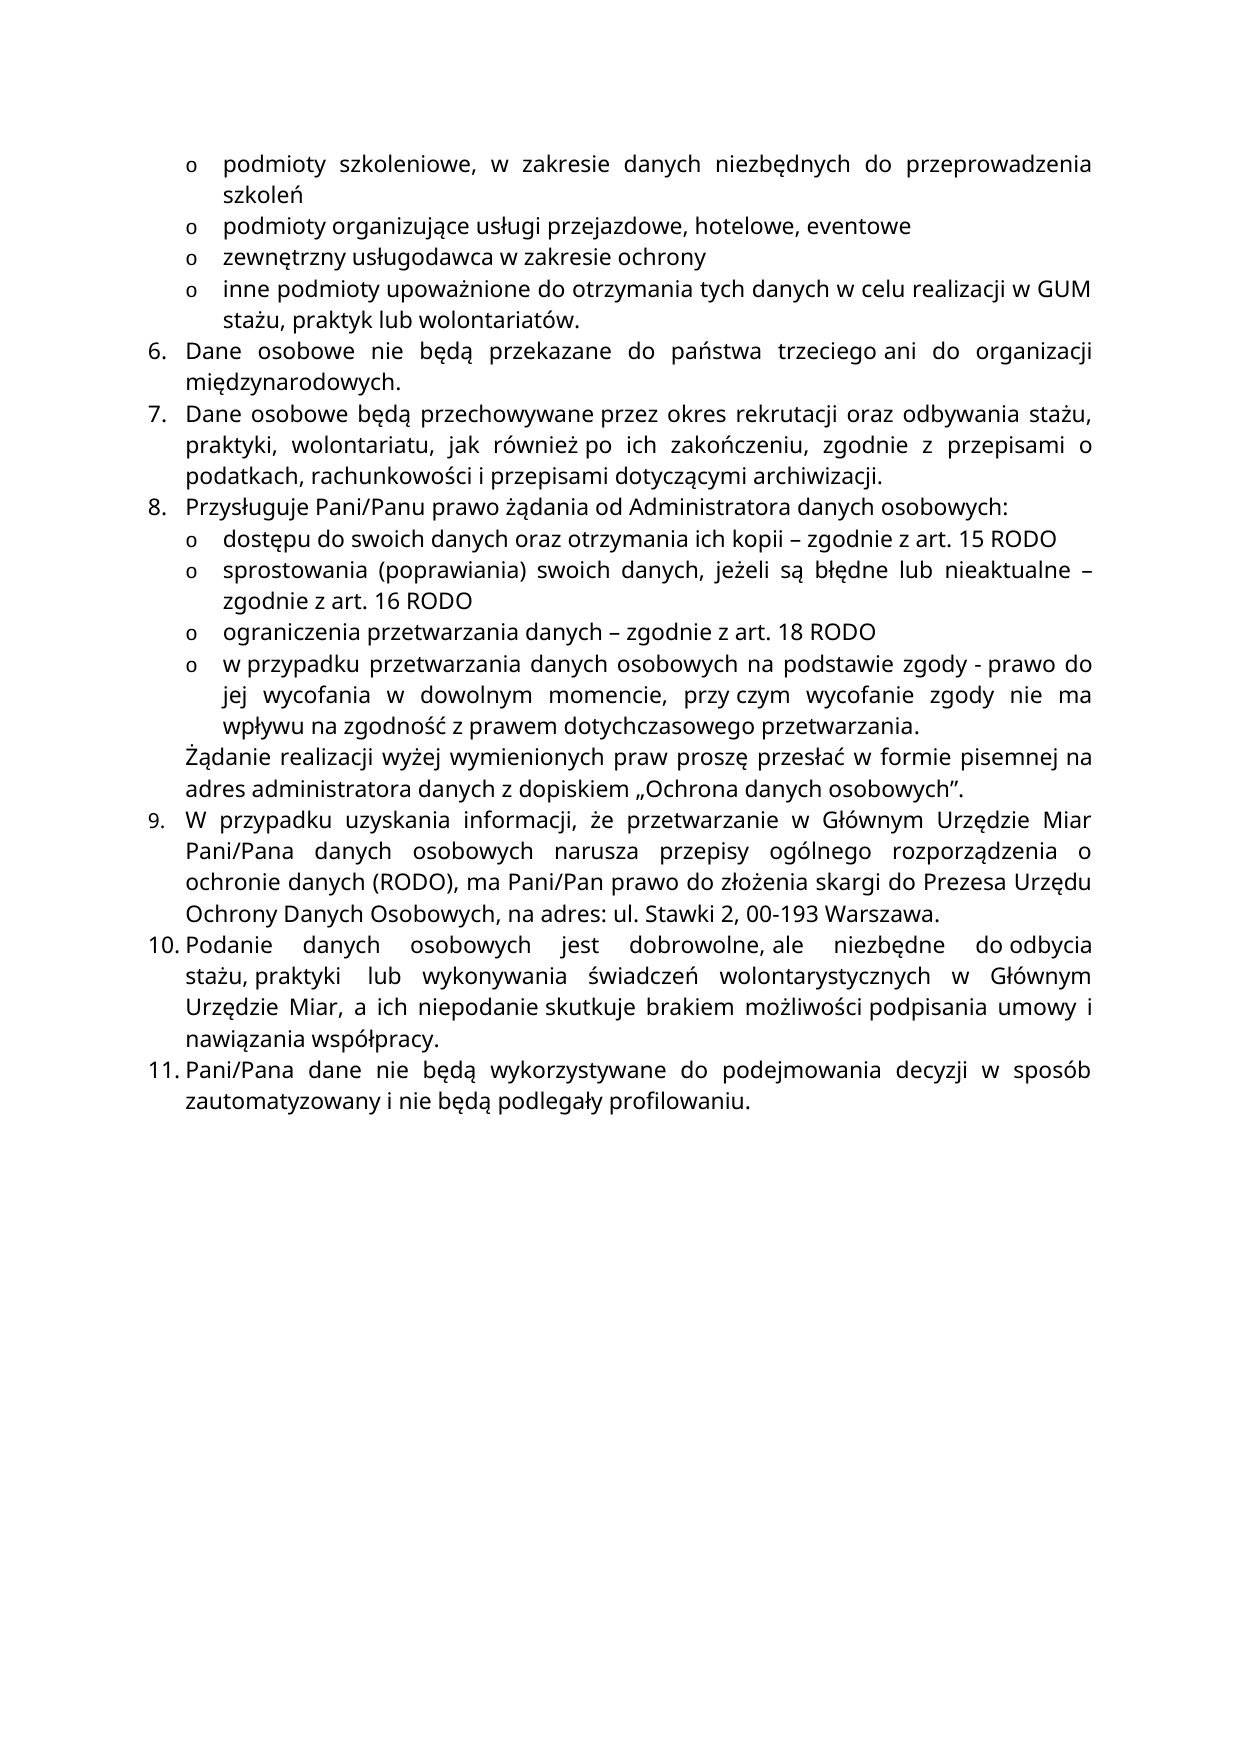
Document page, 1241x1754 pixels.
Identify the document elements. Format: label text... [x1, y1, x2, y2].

list sprostowania (poprawiania) swoich danych, jeżeli są błędne lub nieaktualne – zgodnie z art. 16 RODO [185, 554, 1093, 616]
list w przypadku przetwarzania danych osobowych na podstawie zgody - prawo do jej wycofania w dowolnym momencie, przy czym wycofanie zgody nie ma wpływu na zgodność z prawem dotychczasowego przetwarzania. [185, 648, 1093, 741]
list zewnętrzny usługodawca w zakresie ochrony [185, 241, 1093, 273]
list W przypadku uzyskania informacji, że przetwarzanie w Głównym Urzędzie Miar Pani/Pana danych osobowych narusza przepisy ogólnego rozporządzenia o ochronie danych (RODO), ma Pani/Pan prawo do złożenia skargi do Prezesa Urzędu Ochrony Danych Osobowych, na adres: ul. Stawki 2, 00-193 Warszawa. [148, 804, 1093, 929]
list Dane osobowe nie będą przekazane do państwa trzeciego ani do organizacji międzynarodowych. [148, 335, 1093, 398]
list podmioty szkoleniowe, w zakresie danych niezbędnych do przeprowadzenia szkoleń [185, 148, 1093, 210]
list dostępu do swoich danych oraz otrzymania ich kopii – zgodnie z art. 15 RODO [185, 523, 1093, 554]
text Żądanie realizacji wyżej wymienionych praw proszę przesłać w formie pisemnej na adres administratora danych z dopiskiem „Ochrona danych osobowych”. [185, 741, 1093, 804]
list Pani/Pana dane nie będą wykorzystywane do podejmowania decyzji w sposób zautomatyzowany i nie będą podlegały profilowaniu. [148, 1054, 1093, 1116]
list Podanie danych osobowych jest dobrowolne, ale niezbędne do odbycia stażu, praktyki lub wykonywania świadczeń wolontarystycznych w Głównym Urzędzie Miar, a ich niepodanie skutkuje brakiem możliwości podpisania umowy i nawiązania współpracy. [148, 929, 1093, 1054]
list inne podmioty upoważnione do otrzymania tych danych w celu realizacji w GUM stażu, praktyk lub wolontariatów. [185, 273, 1093, 335]
list podmioty organizujące usługi przejazdowe, hotelowe, eventowe [185, 210, 1093, 241]
list Przysługuje Pani/Panu prawo żądania od Administratora danych osobowych: [148, 491, 1093, 523]
list ograniczenia przetwarzania danych – zgodnie z art. 18 RODO [185, 616, 1093, 648]
list Dane osobowe będą przechowywane przez okres rekrutacji oraz odbywania stażu, praktyki, wolontariatu, jak również po ich zakończeniu, zgodnie z przepisami o podatkach, rachunkowości i przepisami dotyczącymi archiwizacji. [148, 398, 1093, 491]
